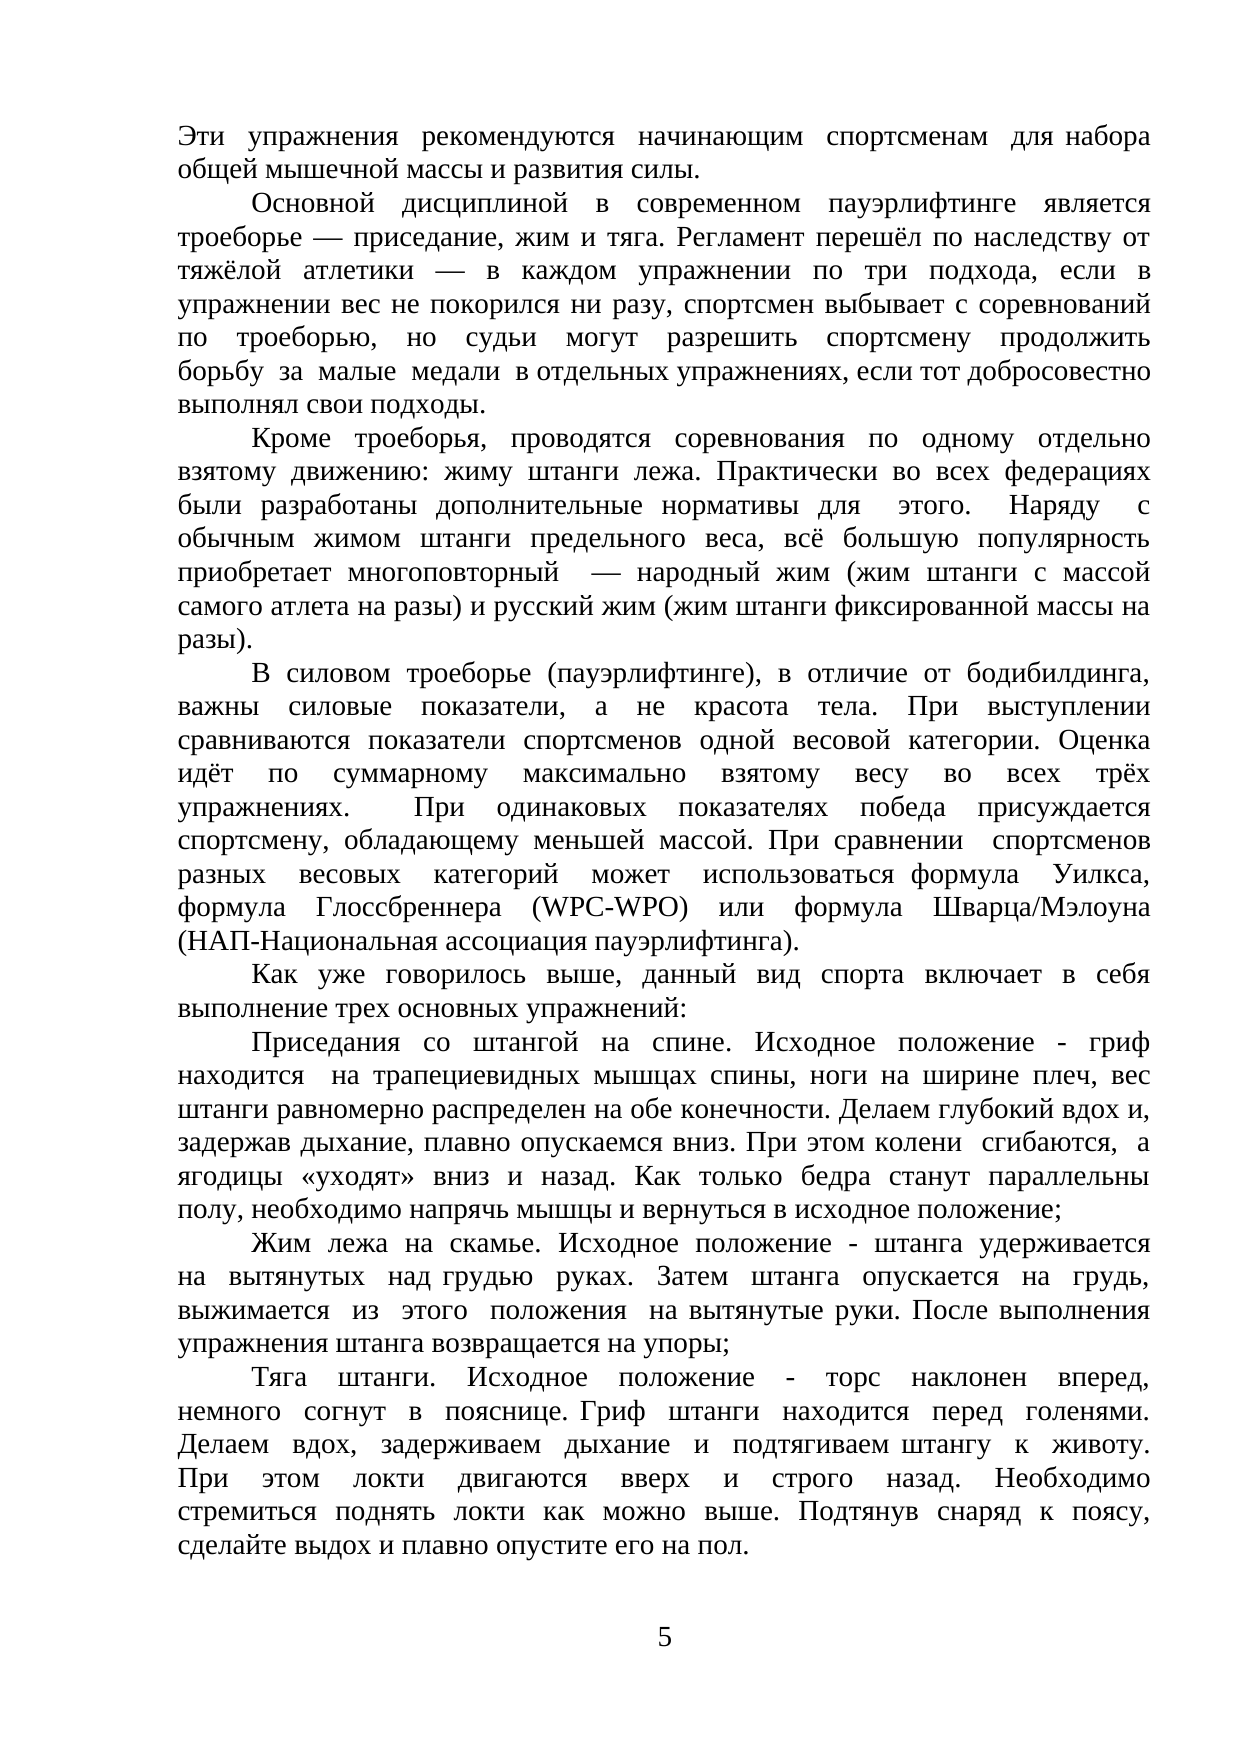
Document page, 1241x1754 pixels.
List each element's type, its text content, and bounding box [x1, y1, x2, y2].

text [177, 118, 1152, 185]
text Основной дисциплиной в современном пауэрлифтинге является троеборье — приседание, жим и тяга. Регламент перешёл по наследству от тяжёлой атлетики — в каждом упражнении по три подхода, если в упражнении вес не покорился ни разу, спортсмен выбывает с соревнований по троеборью, но судьи могут разрешить спортсмену продолжить борьбу за малые медали в отдельных упражнениях, если тот добросовестно выполнял свои подходы. [177, 185, 1152, 420]
text В силовом троеборье (пауэрлифтинге), в отличие от бодибилдинга, важны силовые показатели, а не красота тела. При выступлении сравниваются показатели спортсменов одной весовой категории. Оценка идёт по суммарному максимально взятому весу во всех трёх упражнениях. При одинаковых показателях победа присуждается спортсмену, обладающему меньшей массой. При сравнении спортсменов разных весовых категорий может использоваться формула Уилкса, формула Глоссбреннера (WPC-WPO) или формула Шварца/Мэлоуна (НАП-Национальная ассоциация пауэрлифтинга). [177, 655, 1152, 957]
text Тяга штанги. Исходное положение - торс наклонен вперед, немного согнут в пояснице. Гриф штанги находится перед голенями. Делаем вдох, задерживаем дыхание и подтягиваем штангу к животу. При этом локти двигаются вверх и строго назад. Необходимо стремиться поднять локти как можно выше. Подтянув снаряд к поясу, сделайте выдох и плавно опустите его на пол. [177, 1359, 1152, 1560]
text Жим лежа на скамье. Исходное положение - штанга удерживается на вытянутых над грудью руках. Затем штанга опускается на грудь, выжимается из этого положения на вытянутые руки. После выполнения упражнения штанга возвращается на упоры; [177, 1225, 1152, 1359]
text Приседания со штангой на спине. Исходное положение - гриф находится на трапециевидных мышцах спины, ноги на ширине плеч, вес штанги равномерно распределен на обе конечности. Делаем глубокий вдох и, задержав дыхание, плавно опускаемся вниз. При этом колени сгибаются, а ягодицы «уходят» вниз и назад. Как только бедра станут параллельны полу, необходимо напрячь мышцы и вернуться в исходное положение; [177, 1024, 1152, 1225]
text Как уже говорилось выше, данный вид спорта включает в себя выполнение трех основных упражнений: [177, 957, 1152, 1024]
text Кроме троеборья, проводятся соревнования по одному отдельно взятому движению: жиму штанги лежа. Практически во всех федерациях были разработаны дополнительные нормативы для этого. Наряду с обычным жимом штанги предельного веса, всё большую популярность приобретает многоповторный — народный жим (жим штанги с массой самого атлета на разы) и русский жим (жим штанги фиксированной массы на разы). [177, 420, 1152, 655]
